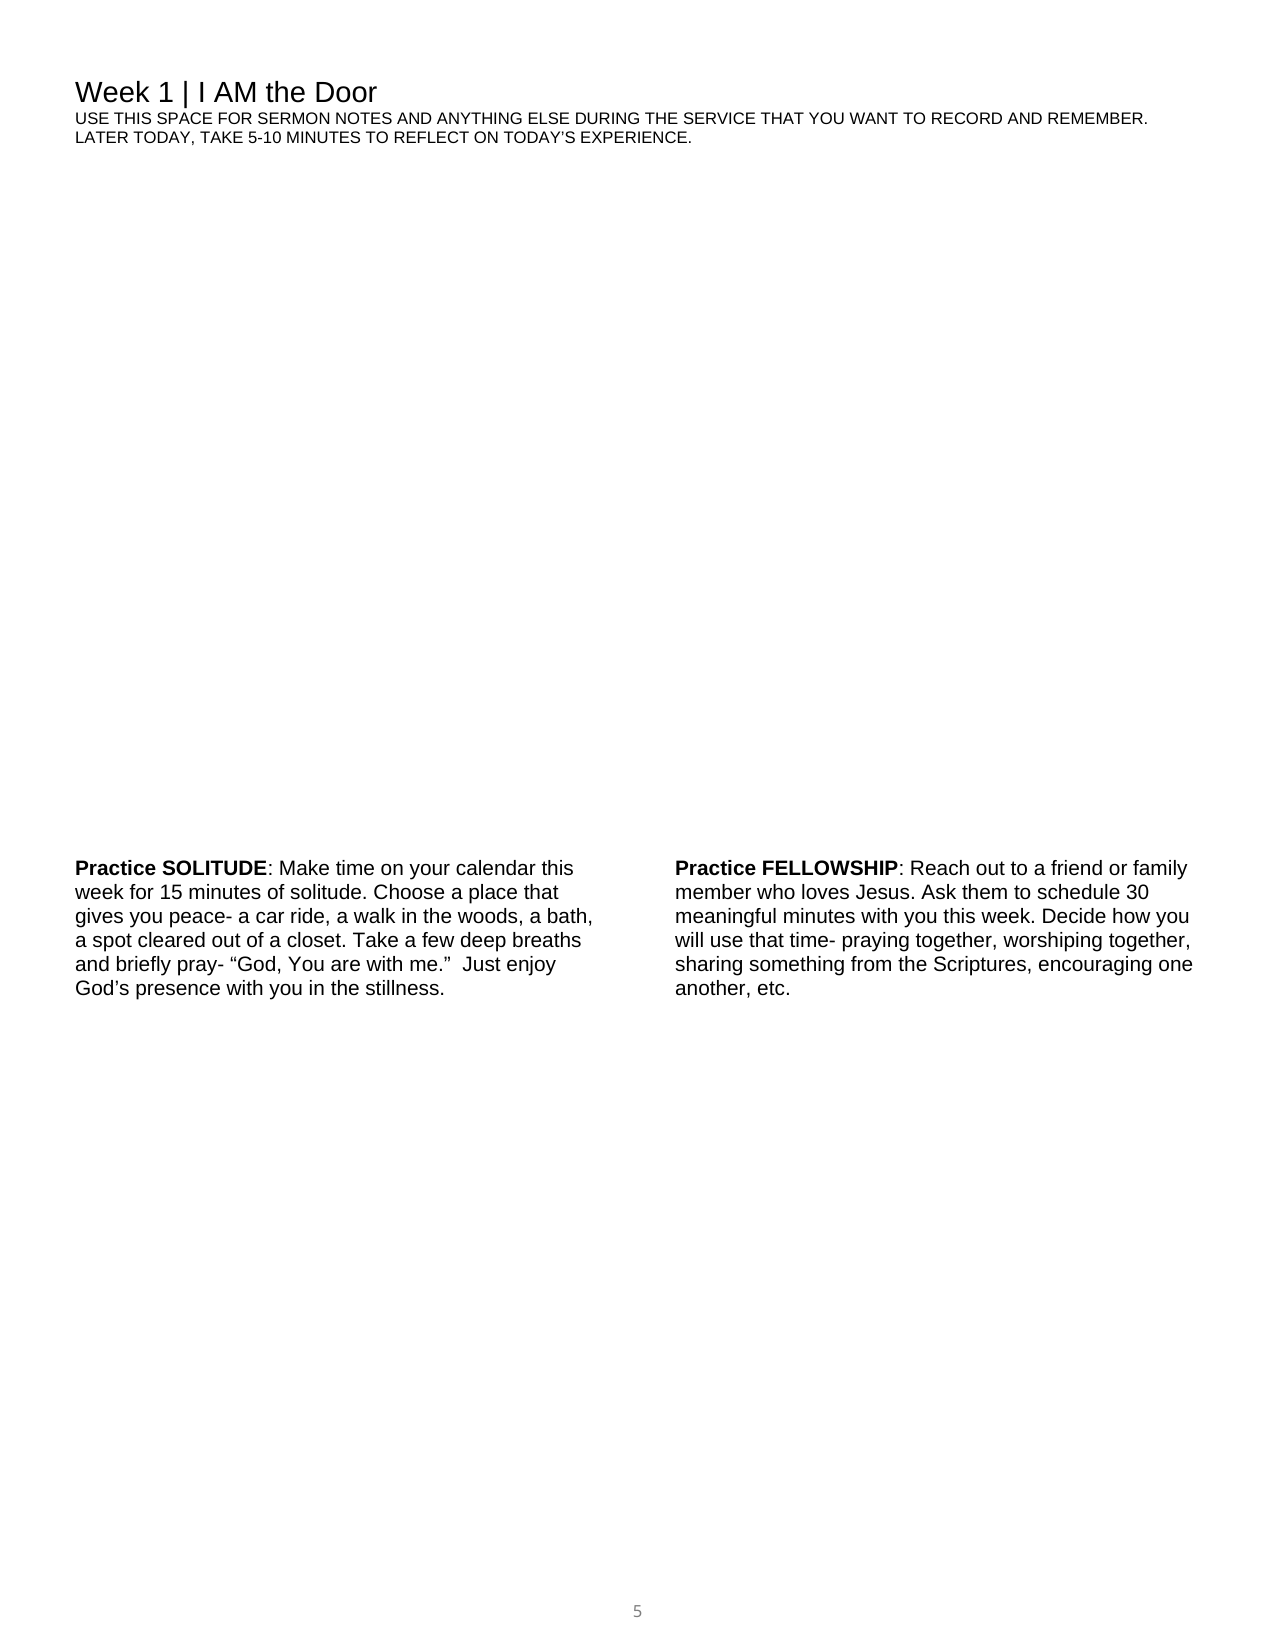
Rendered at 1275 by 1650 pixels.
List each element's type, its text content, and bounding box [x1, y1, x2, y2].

text USE THIS SPACE FOR SERMON NOTES AND ANYTHING ELSE DURING THE SERVICE THAT YOU WANT TO RECORD AND REMEMBER. LATER TODAY, TAKE 5-10 MINUTES TO REFLECT ON TODAY’S EXPERIENCE. [75, 108, 1200, 147]
text Practice SOLITUDE: Make time on your calendar this week for 15 minutes of solitude. Choose a place that gives you peace- a car ride, a walk in the woods, a bath, a spot cleared out of a closet. Take a few deep breaths and briefly pray- “God, You are with me.” Just enjoy God’s presence with you in the stillness. [75, 856, 600, 1000]
text Practice FELLOWSHIP: Reach out to a friend or family member who loves Jesus. Ask them to schedule 30 meaningful minutes with you this week. Decide how you will use that time- praying together, worshiping together, sharing something from the Scriptures, encouraging one another, etc. [675, 856, 1200, 1000]
text Week 1 | I AM the Door [75, 75, 1200, 108]
